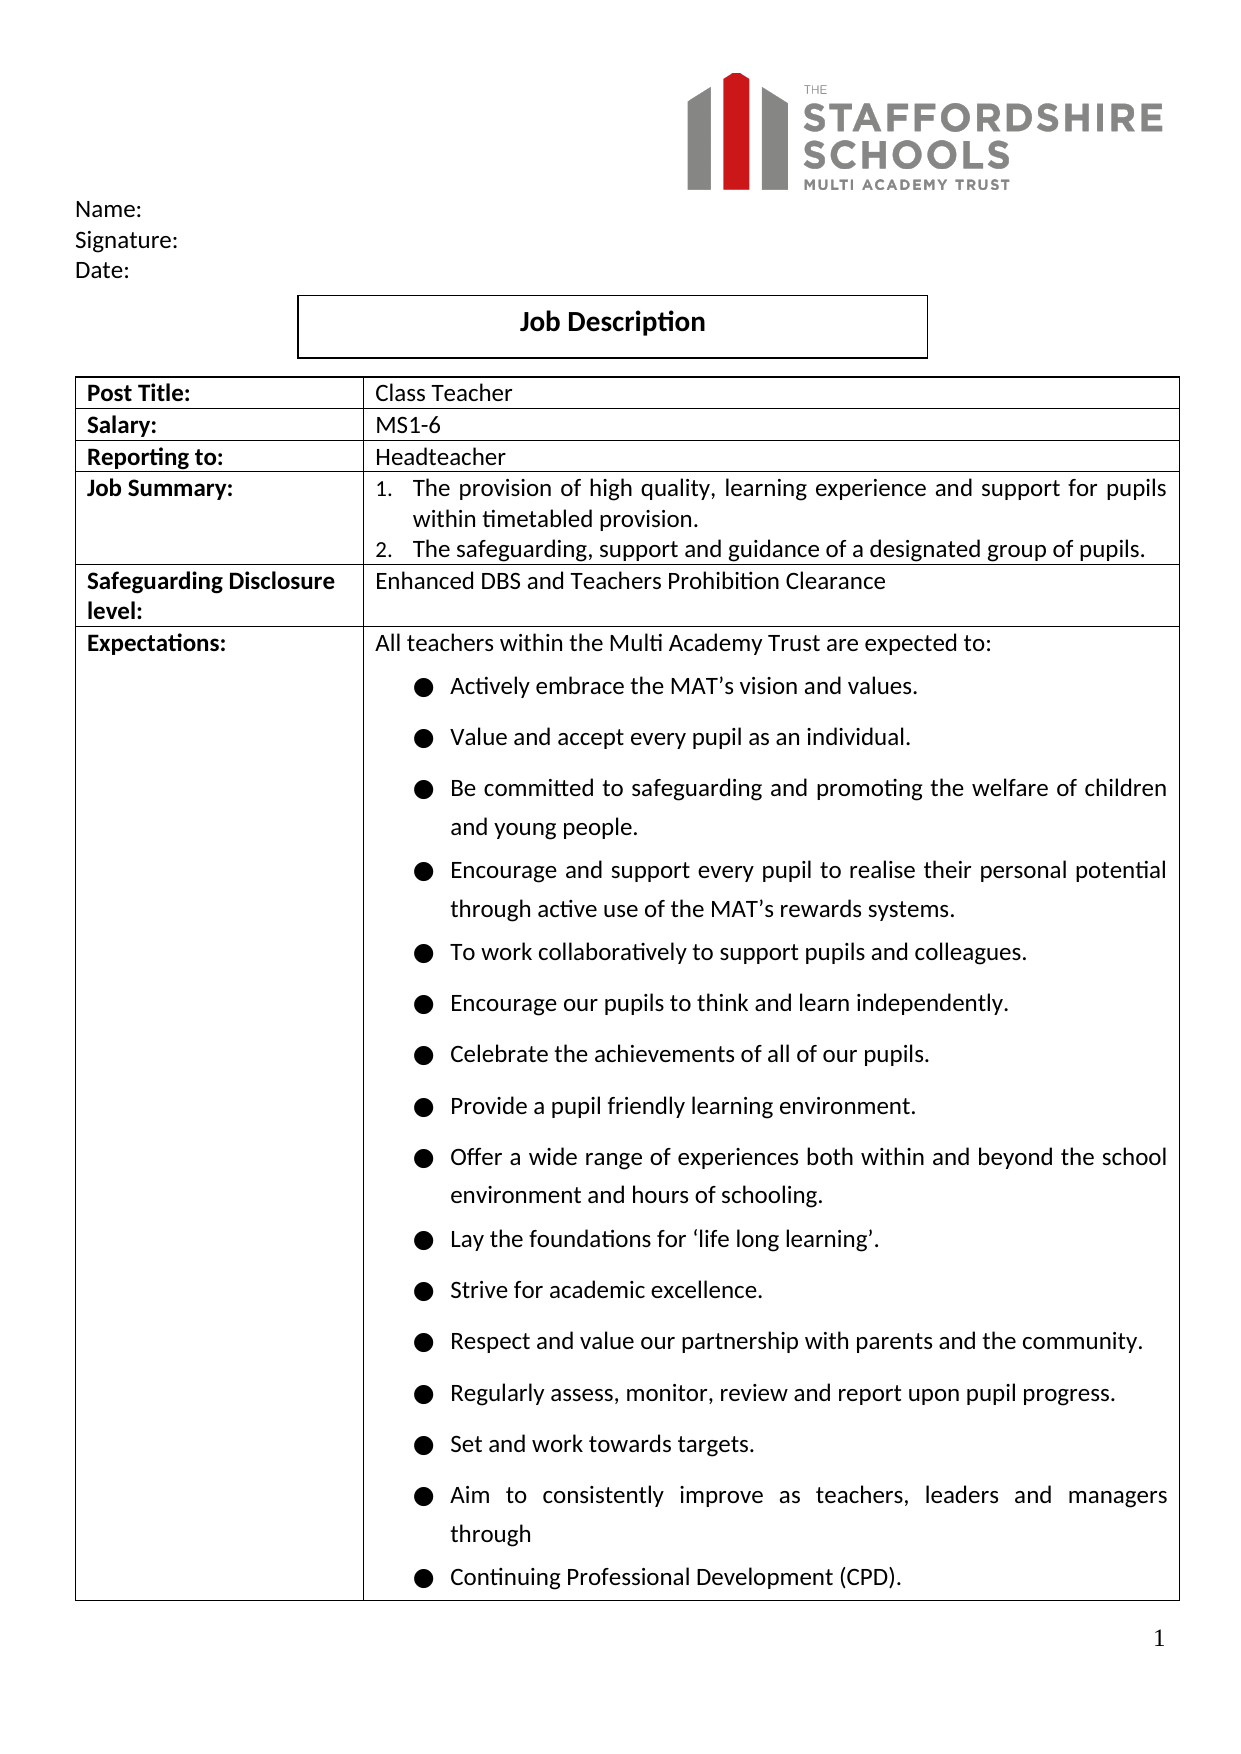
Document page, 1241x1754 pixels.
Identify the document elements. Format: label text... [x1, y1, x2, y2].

text Signature: [75, 224, 1165, 254]
table_header Class Teacher [364, 378, 1179, 408]
table_header Post Title: [76, 378, 363, 408]
table_cell MS1-6 [364, 409, 1179, 439]
text Name: [75, 193, 1165, 224]
table_cell Expectations: [76, 627, 363, 1599]
table_cell Reporting to: [76, 441, 363, 471]
picture [687, 73, 1166, 194]
table_cell Safeguarding Disclosure level: [76, 565, 363, 626]
table_cell Salary: [76, 409, 363, 439]
table_cell Headteacher [364, 441, 1179, 471]
table_cell Job Summary: [76, 472, 363, 564]
table_cell The provision of high quality, learning experience and support for pupils within timetabled provision. The safeguarding, support and guidance of a designated group of pupils. [364, 472, 1179, 564]
table_cell Enhanced DBS and Teachers Prohibition Clearance [364, 565, 1179, 626]
text Date: [75, 254, 1165, 285]
